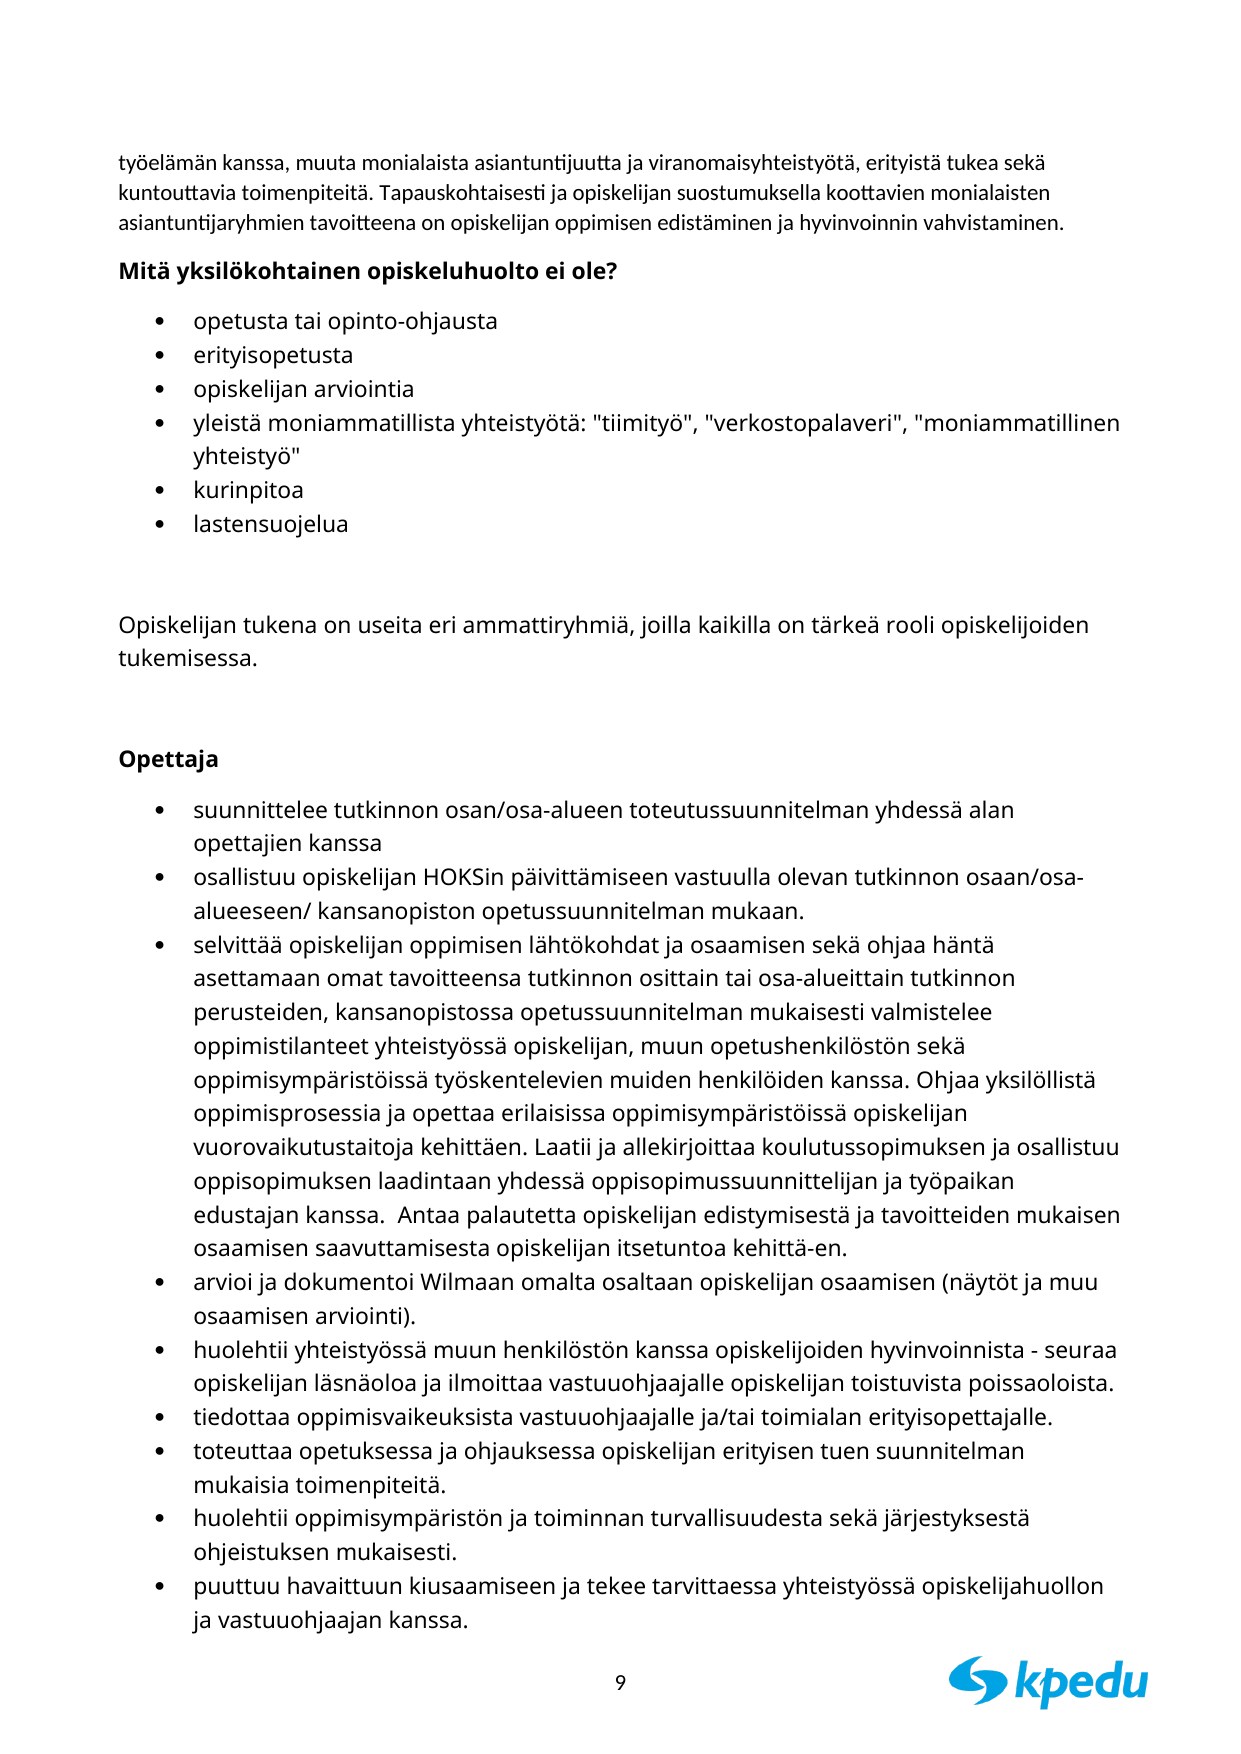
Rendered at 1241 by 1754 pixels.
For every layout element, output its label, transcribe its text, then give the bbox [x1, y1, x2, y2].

list opiskelijan arviointia [156, 373, 1122, 404]
text Opiskelijan tukena on useita eri ammattiryhmiä, joilla kaikilla on tärkeä rooli opiskelijoiden tukemisessa. [118, 609, 1122, 674]
list lastensuojelua [156, 508, 1122, 539]
list puuttuu havaittuun kiusaamiseen ja tekee tarvittaessa yhteistyössä opiskelijahuollon ja vastuuohjaajan kanssa. [156, 1570, 1122, 1635]
list toteuttaa opetuksessa ja ohjauksessa opiskelijan erityisen tuen suunnitelman mukaisia toimenpiteitä. [156, 1435, 1122, 1500]
list kurinpitoa [156, 474, 1122, 505]
list opetusta tai opinto-ohjausta [156, 305, 1122, 337]
list huolehtii yhteistyössä muun henkilöstön kanssa opiskelijoiden hyvinvoinnista - seuraa opiskelijan läsnäoloa ja ilmoittaa vastuuohjaajalle opiskelijan toistuvista poissaoloista. [156, 1334, 1122, 1399]
text Mitä yksilökohtainen opiskeluhuolto ei ole? [118, 255, 1122, 286]
list yleistä moniammatillista yhteistyötä: "tiimityö", "verkostopalaveri", "moniammatillinen yhteistyö" [156, 407, 1122, 472]
picture [925, 1642, 1187, 1717]
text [118, 148, 1122, 236]
list tiedottaa oppimisvaikeuksista vastuuohjaajalle ja/tai toimialan erityisopettajalle. [156, 1401, 1122, 1432]
list erityisopetusta [156, 339, 1122, 370]
list huolehtii oppimisympäristön ja toiminnan turvallisuudesta sekä järjestyksestä ohjeistuksen mukaisesti. [156, 1502, 1122, 1567]
list arvioi ja dokumentoi Wilmaan omalta osaltaan opiskelijan osaamisen (näytöt ja muu osaamisen arviointi). [156, 1266, 1122, 1331]
list suunnittelee tutkinnon osan/osa-alueen toteutussuunnitelman yhdessä alan opettajien kanssa [156, 794, 1122, 859]
text Opettaja [118, 743, 1122, 774]
list selvittää opiskelijan oppimisen lähtökohdat ja osaamisen sekä ohjaa häntä asettamaan omat tavoitteensa tutkinnon osittain tai osa-alueittain tutkinnon perusteiden, kansanopistossa opetussuunnitelman mukaisesti valmistelee oppimistilanteet yhteistyössä opiskelijan, muun opetushenkilöstön sekä oppimisympäristöissä työskentelevien muiden henkilöiden kanssa. Ohjaa yksilöllistä oppimisprosessia ja opettaa erilaisissa oppimisympäristöissä opiskelijan vuorovaikutustaitoja kehittäen. Laatii ja allekirjoittaa koulutussopimuksen ja osallistuu oppisopimuksen laadintaan yhdessä oppisopimussuunnittelijan ja työpaikan edustajan kanssa. Antaa palautetta opiskelijan edistymisestä ja tavoitteiden mukaisen osaamisen saavuttamisesta opiskelijan itsetuntoa kehittä-en. [156, 929, 1122, 1264]
list osallistuu opiskelijan HOKSin päivittämiseen vastuulla olevan tutkinnon osaan/osa-alueeseen/ kansanopiston opetussuunnitelman mukaan. [156, 861, 1122, 926]
